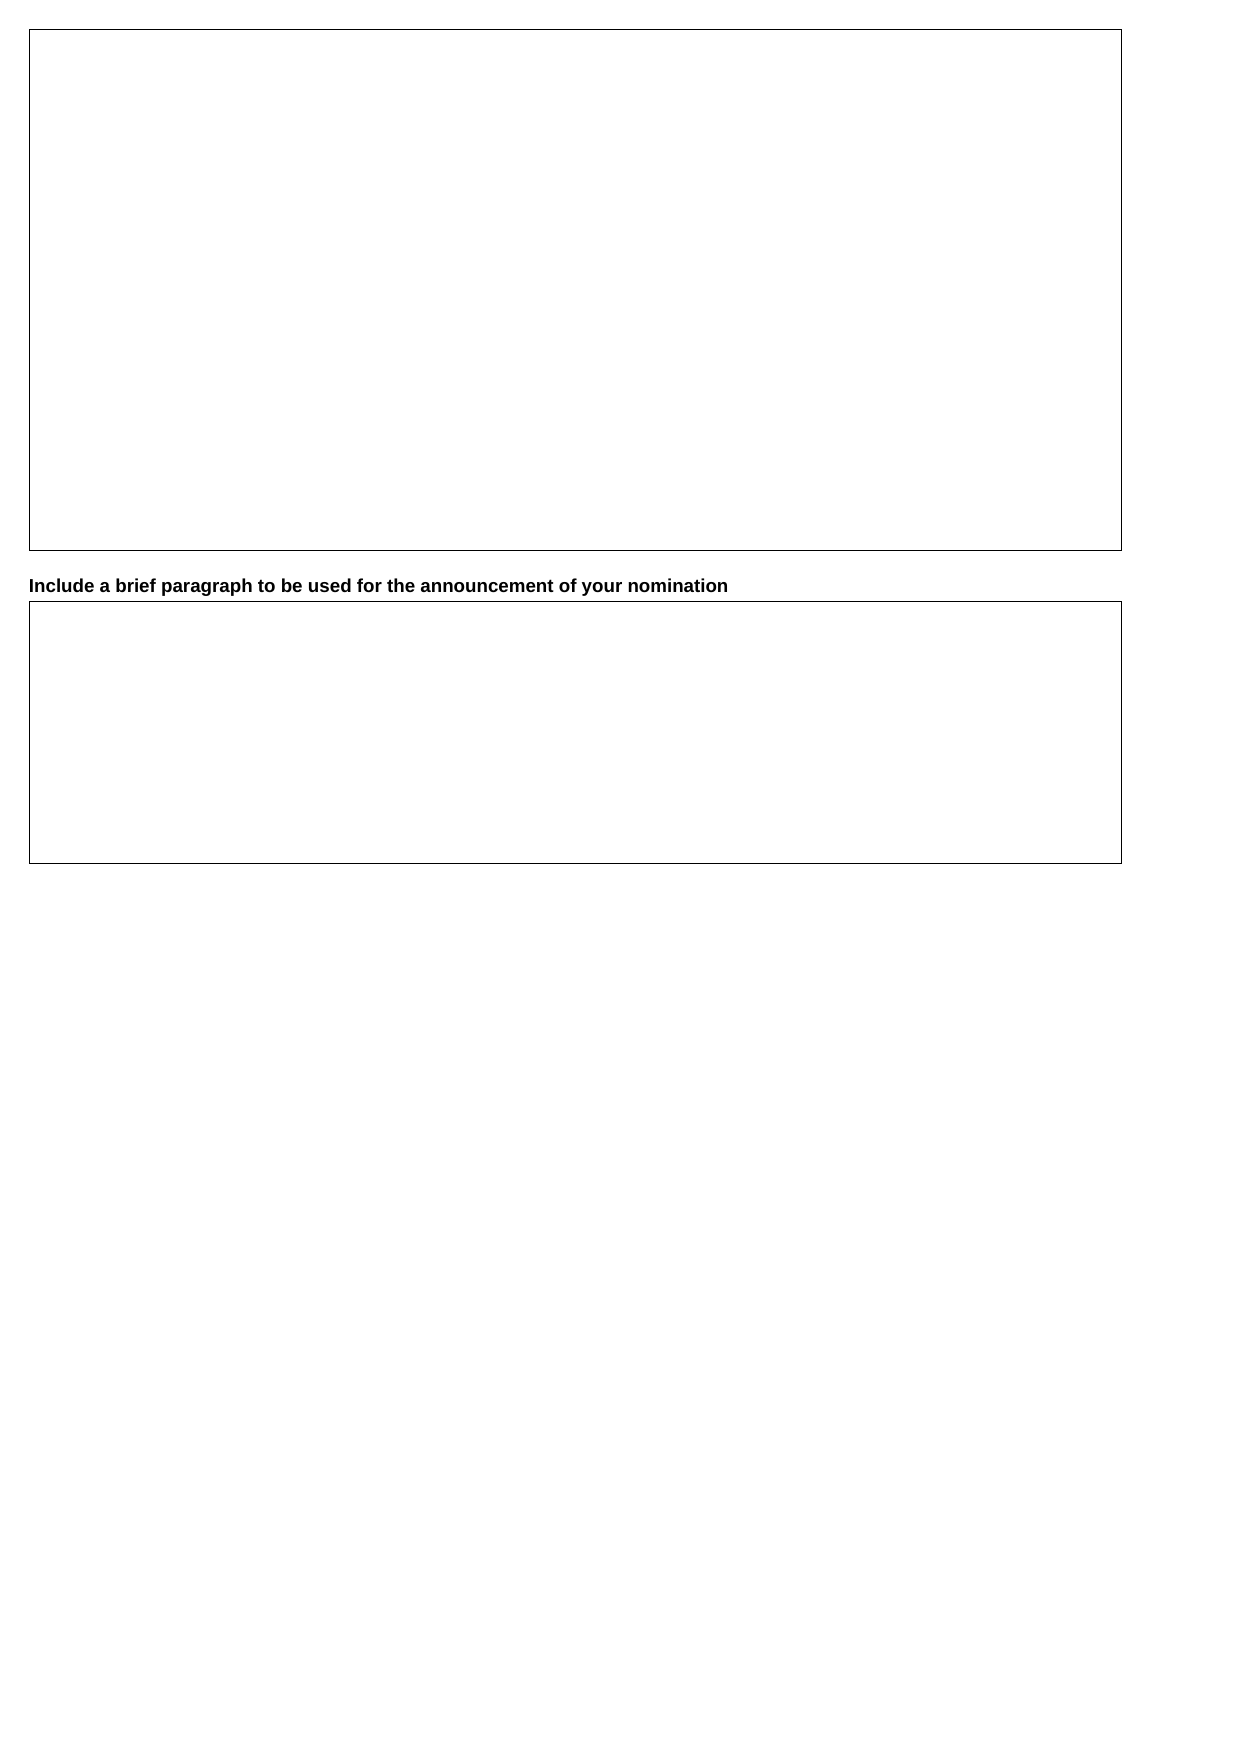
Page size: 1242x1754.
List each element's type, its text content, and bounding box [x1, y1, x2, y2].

text Include a brief paragraph to be used for the announcement of your nomination [29, 575, 1192, 863]
